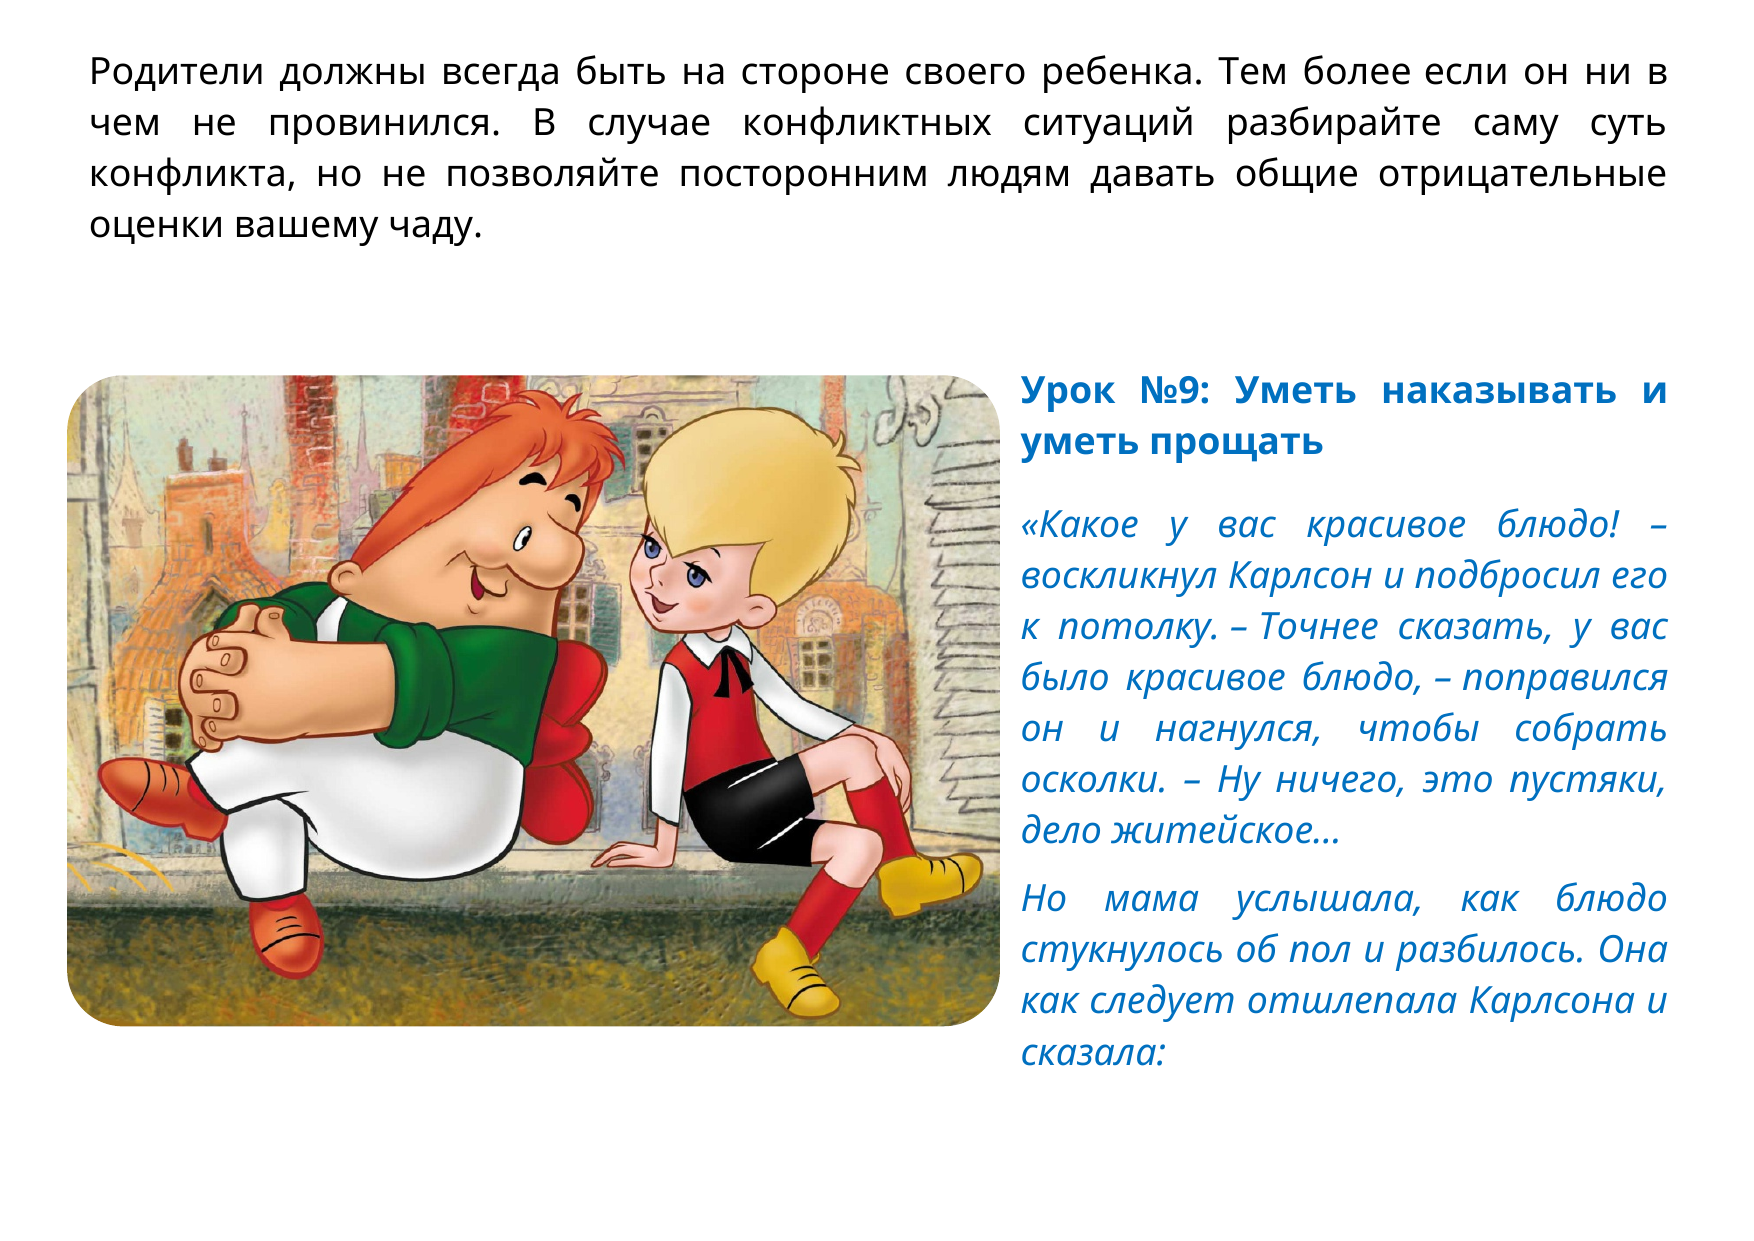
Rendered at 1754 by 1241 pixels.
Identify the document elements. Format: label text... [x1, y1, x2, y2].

text Урок №9: Уметь наказывать и уметь прощать [89, 363, 1668, 466]
text «Какое у вас красивое блюдо! – воскликнул Карлсон и подбросил его к потолку. – Точнее сказать, у вас было красивое блюдо, – поправился он и нагнулся, чтобы собрать осколки. – Ну ничего, это пустяки, дело житейское… [1000, 498, 1668, 855]
text Родители должны всегда быть на стороне своего ребенка. Тем более если он ни в чем не провинился. В случае конфликтных ситуаций разбирайте саму суть конфликта, но не позволяйте посторонним людям давать общие отрицательные оценки вашему чаду. [89, 44, 1668, 248]
text Но мама услышала, как блюдо стукнулось об пол и разбилось. Она как следует отшлепала Карлсона и сказала: [89, 872, 1668, 1076]
picture [67, 375, 1000, 1027]
